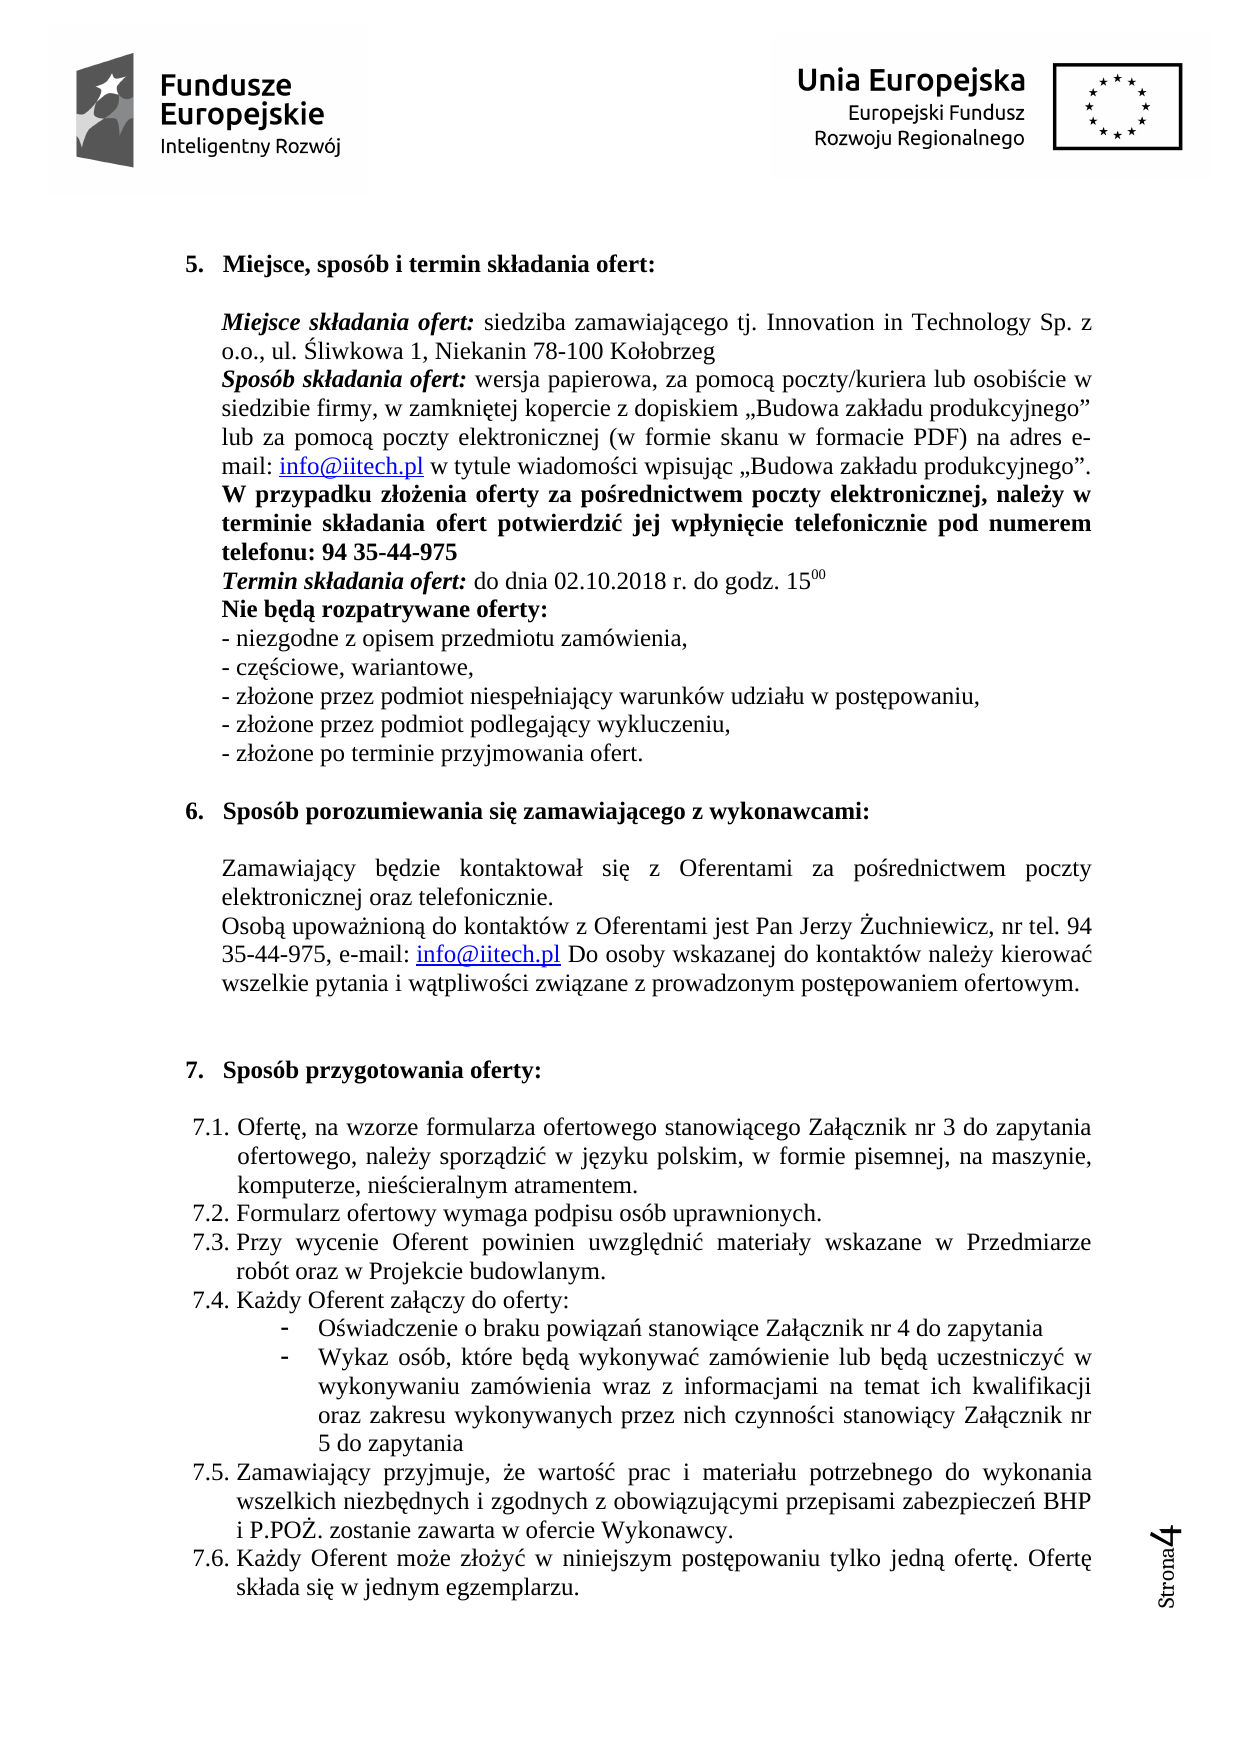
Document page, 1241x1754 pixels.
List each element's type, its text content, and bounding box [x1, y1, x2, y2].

list Sposób przygotowania oferty: [185, 1055, 1093, 1083]
list Oświadczenie o braku powiązań stanowiące Załącznik nr 4 do zapytania [280, 1313, 1093, 1342]
text - złożone przez podmiot niespełniający warunków udziału w postępowaniu, [221, 681, 1093, 709]
text - częściowe, wariantowe, [221, 652, 1093, 681]
list Przy wycenie Oferent powinien uwzględnić materiały wskazane w Przedmiarze robót oraz w Projekcie budowlanym. [192, 1227, 1093, 1285]
text - złożone przez podmiot podlegający wykluczeniu, [221, 709, 1093, 738]
list Zamawiający przyjmuje, że wartość prac i materiału potrzebnego do wykonania wszelkich niezbędnych i zgodnych z obowiązującymi przepisami zabezpieczeń BHP i P.POŻ. zostanie zawarta w ofercie Wykonawcy. [192, 1457, 1093, 1543]
text lub za pomocą poczty elektronicznej (w formie skanu w formacie PDF) na adres e-mail: info@iitech.pl w tytule wiadomości wpisując „Budowa zakładu produkcyjnego”. [221, 422, 1093, 479]
list Sposób porozumiewania się zamawiającego z wykonawcami: [185, 796, 1093, 824]
text - niezgodne z opisem przedmiotu zamówienia, [221, 623, 1093, 652]
text - złożone po terminie przyjmowania ofert. [221, 738, 1093, 767]
list Ofertę, na wzorze formularza ofertowego stanowiącego Załącznik nr 3 do zapytania ofertowego, należy sporządzić w języku polskim, w formie pisemnej, na maszynie, komputerze, nieścieralnym atramentem. [192, 1112, 1093, 1198]
text Sposób składania ofert: wersja papierowa, za pomocą poczty/kuriera lub osobiście w siedzibie firmy, w zamkniętej kopercie z dopiskiem „Budowa zakładu produkcyjnego” [221, 364, 1093, 422]
text W przypadku złożenia oferty za pośrednictwem poczty elektronicznej, należy w terminie składania ofert potwierdzić jej wpłynięcie telefonicznie pod numerem telefonu: 94 35-44-975 [221, 479, 1093, 566]
picture [48, 25, 368, 196]
list Formularz ofertowy wymaga podpisu osób uprawnionych. [192, 1198, 1093, 1227]
text Nie będą rozpatrywane oferty: [221, 594, 1093, 623]
list Każdy Oferent może złożyć w niniejszym postępowaniu tylko jedną ofertę. Ofertę składa się w jednym egzemplarzu. [192, 1543, 1093, 1601]
list Miejsce, sposób i termin składania ofert: [185, 249, 1093, 278]
picture [770, 34, 1211, 179]
text Termin składania ofert: do dnia 02.10.2018 r. do godz. 1500 [221, 566, 1093, 594]
text Osobą upoważnioną do kontaktów z Oferentami jest Pan Jerzy Żuchniewicz, nr tel. 94 35-44-975, e-mail: info@iitech.pl Do osoby wskazanej do kontaktów należy kierować wszelkie pytania i wątpliwości związane z prowadzonym postępowaniem ofertowym. [221, 911, 1093, 997]
list Każdy Oferent załączy do oferty: [192, 1285, 1093, 1313]
text Miejsce składania ofert: siedziba zamawiającego tj. Innovation in Technology Sp. z o.o., ul. Śliwkowa 1, Niekanin 78-100 Kołobrzeg [221, 307, 1093, 364]
text Zamawiający będzie kontaktował się z Oferentami za pośrednictwem poczty elektronicznej oraz telefonicznie. [221, 853, 1093, 911]
list Wykaz osób, które będą wykonywać zamówienie lub będą uczestniczyć w wykonywaniu zamówienia wraz z informacjami na temat ich kwalifikacji oraz zakresu wykonywanych przez nich czynności stanowiący Załącznik nr 5 do zapytania [280, 1342, 1093, 1457]
